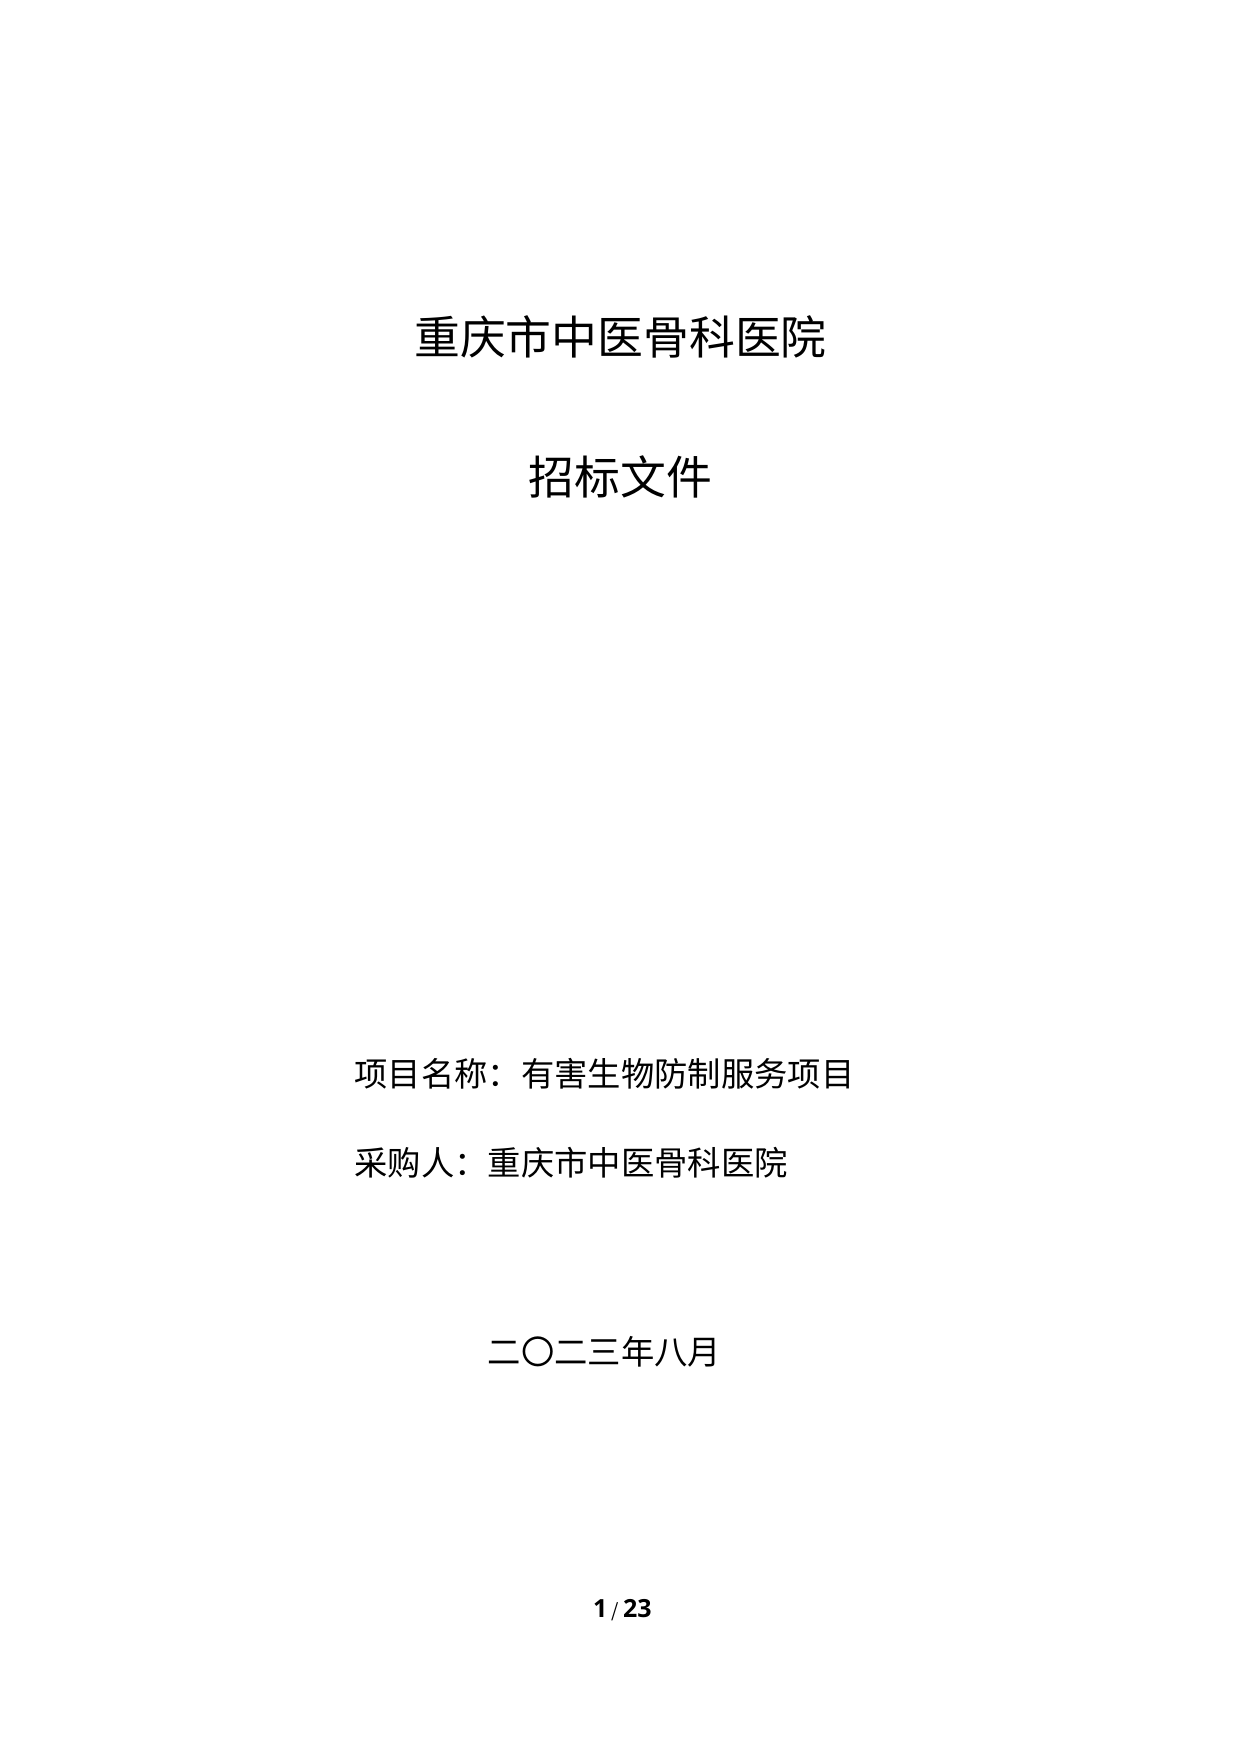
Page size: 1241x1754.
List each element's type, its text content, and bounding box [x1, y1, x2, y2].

text 采购人：重庆市中医骨科医院 [187, 1129, 1053, 1194]
text 二〇二三年八月 [187, 1317, 1053, 1382]
text 招标文件 [187, 445, 1053, 507]
text 项目名称：有害生物防制服务项目 [187, 1040, 1053, 1105]
text 重庆市中医骨科医院 [187, 286, 1053, 383]
